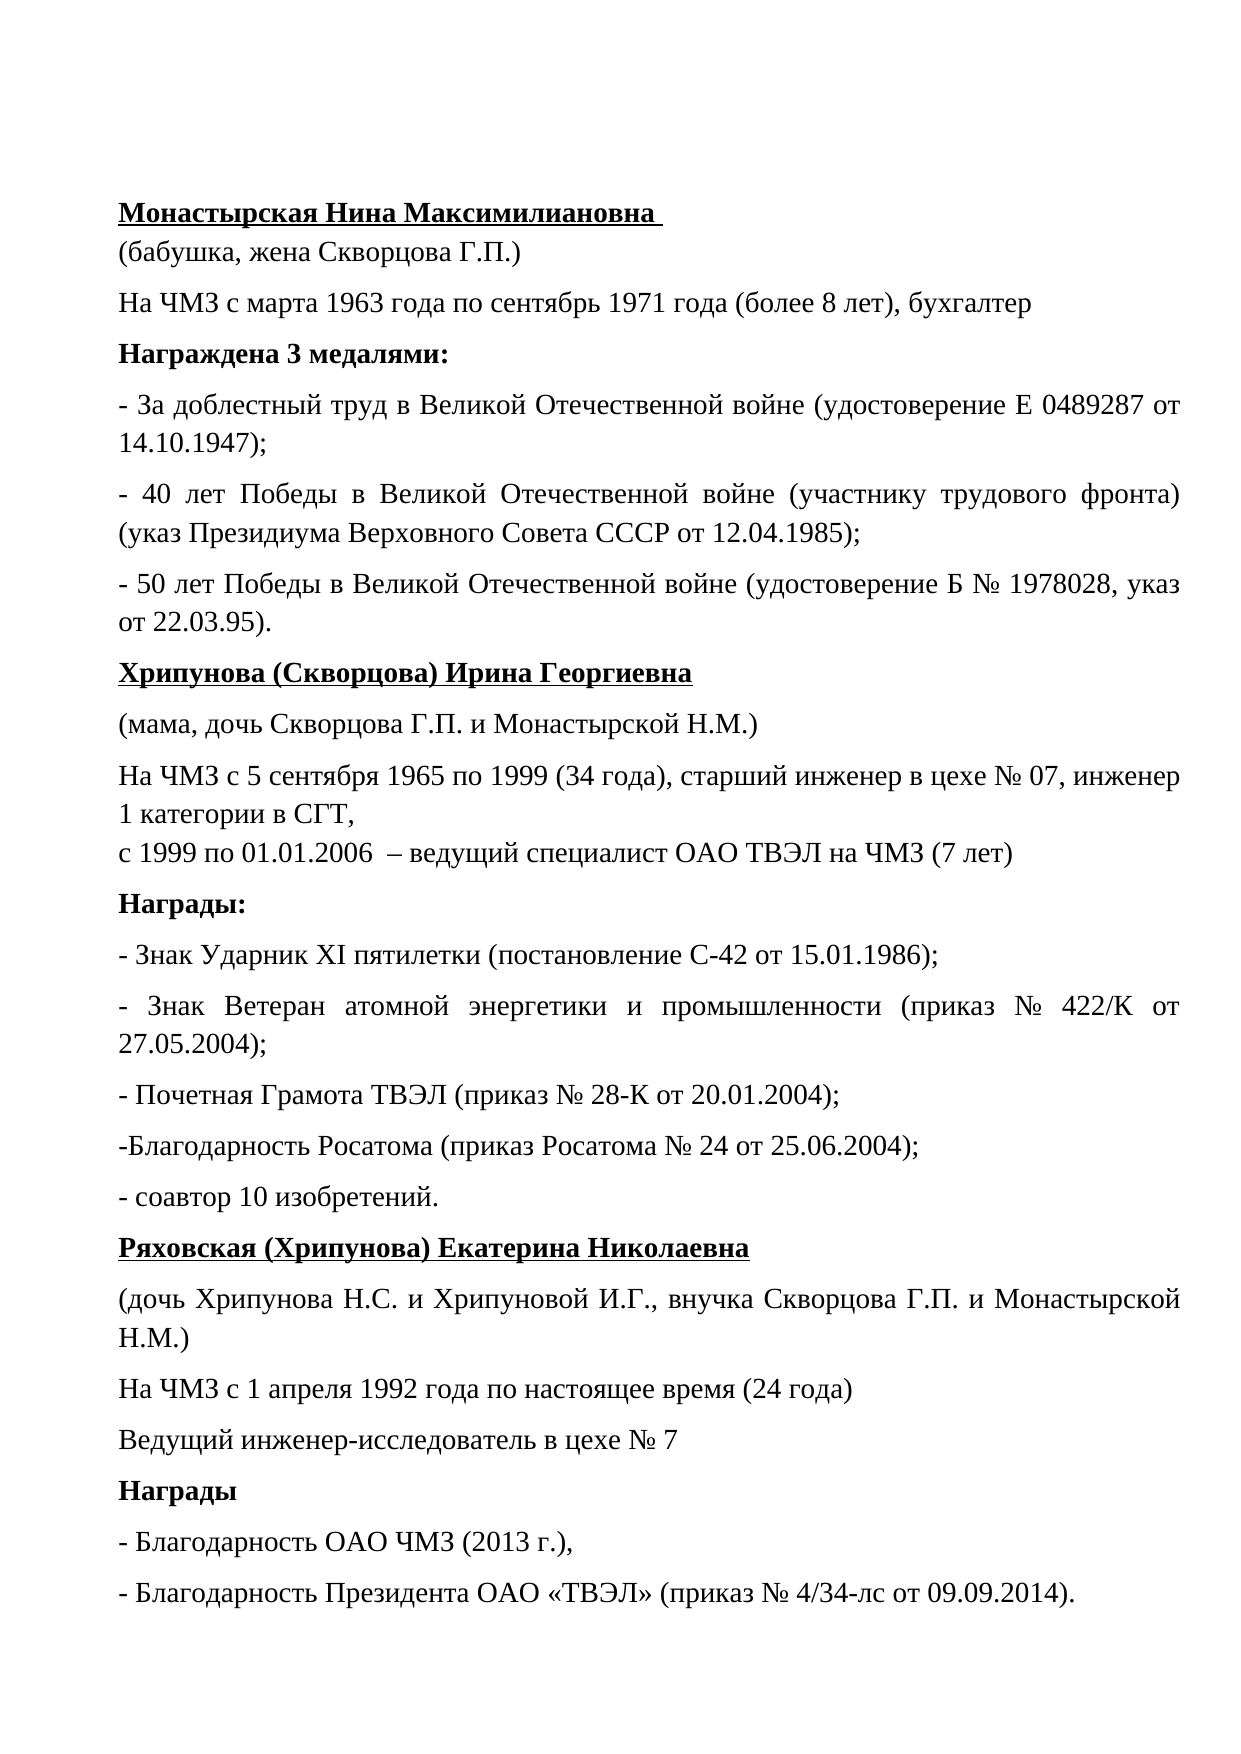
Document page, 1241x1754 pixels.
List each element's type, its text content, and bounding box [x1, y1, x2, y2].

text Награждена 3 медалями: [118, 336, 1181, 369]
text с 1999 по 01.01.2006 – ведущий специалист ОАО ТВЭЛ на ЧМЗ (7 лет) [118, 835, 1181, 868]
text Ряховская (Хрипунова) Екатерина Николаевна [118, 1231, 1181, 1264]
text (мама, дочь Скворцова Г.П. и Монастырской Н.М.) [118, 707, 1181, 740]
text На ЧМЗ с 1 апреля 1992 года по настоящее время (24 года) [118, 1371, 1181, 1405]
text - 40 лет Победы в Великой Отечественной войне (участнику трудового фронта) (указ Президиума Верховного Совета СССР от 12.04.1985); [118, 476, 1181, 548]
text Ведущий инженер-исследователь в цехе № 7 [118, 1422, 1181, 1456]
text -Благодарность Росатома (приказ Росатома № 24 от 25.06.2004); [118, 1128, 1181, 1162]
text (дочь Хрипунова Н.С. и Хрипуновой И.Г., внучка Скворцова Г.П. и Монастырской Н.М.) [118, 1282, 1181, 1354]
text - Благодарность ОАО ЧМЗ (2013 г.), [118, 1524, 1181, 1558]
text Монастырская Нина Максимилиановна [118, 195, 1181, 229]
text - Знак Ударник XI пятилетки (постановление С-42 от 15.01.1986); [118, 937, 1181, 970]
text - За доблестный труд в Великой Отечественной войне (удостоверение Е 0489287 от 14.10.1947); [118, 387, 1181, 459]
text Награды [118, 1473, 1181, 1507]
text - Благодарность Президента ОАО «ТВЭЛ» (приказ № 4/34-лс от 09.09.2014). [118, 1575, 1181, 1609]
text - Знак Ветеран атомной энергетики и промышленности (приказ № 422/К от 27.05.2004); [118, 988, 1181, 1060]
text На ЧМЗ с марта 1963 года по сентябрь 1971 года (более 8 лет), бухгалтер [118, 285, 1181, 318]
text На ЧМЗ с 5 сентября 1965 по 1999 (34 года), старший инженер в цехе № 07, инженер 1 категории в СГТ, [118, 758, 1181, 830]
text Награды: [118, 886, 1181, 919]
text - 50 лет Победы в Великой Отечественной войне (удостоверение Б № 1978028, указ от 22.03.95). [118, 566, 1181, 638]
text (бабушка, жена Скворцова Г.П.) [118, 234, 1181, 267]
text - соавтор 10 изобретений. [118, 1179, 1181, 1213]
text - Почетная Грамота ТВЭЛ (приказ № 28-К от 20.01.2004); [118, 1077, 1181, 1111]
text Хрипунова (Скворцова) Ирина Георгиевна [118, 656, 1181, 689]
